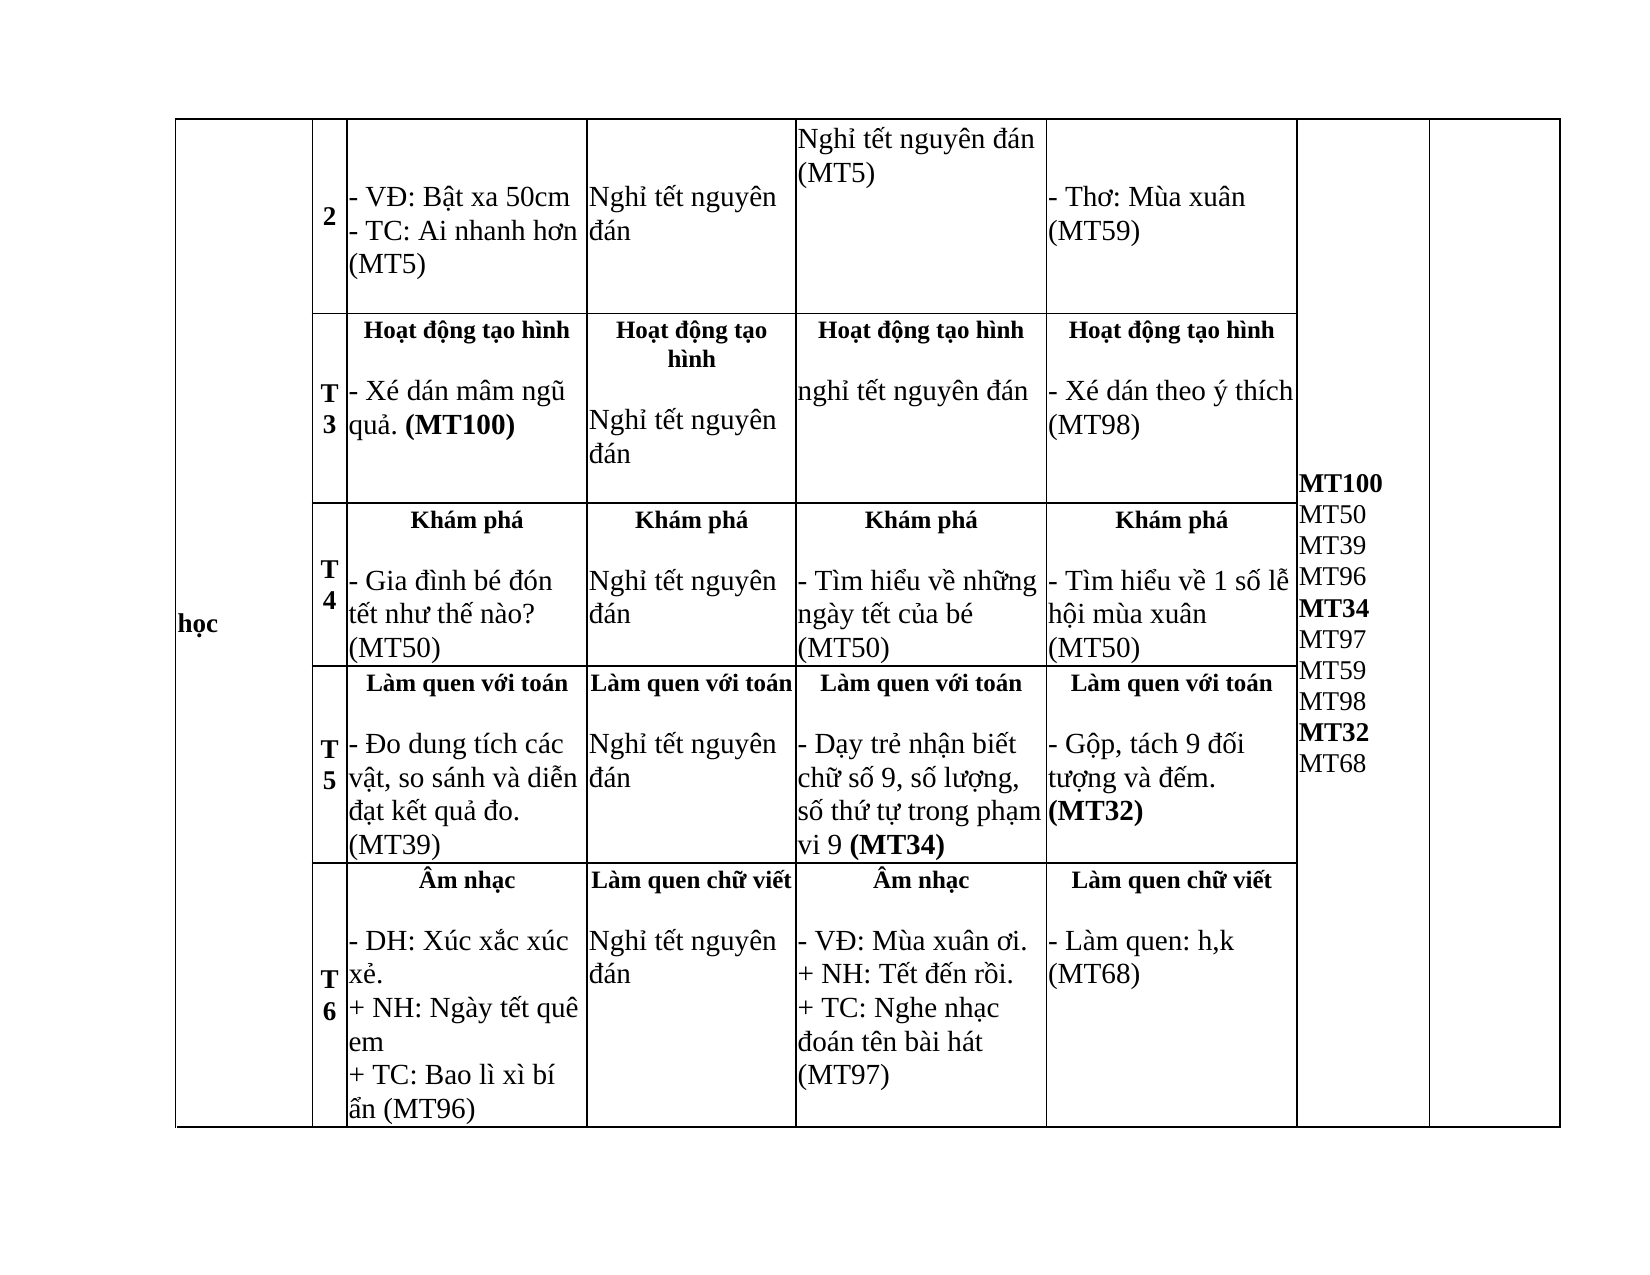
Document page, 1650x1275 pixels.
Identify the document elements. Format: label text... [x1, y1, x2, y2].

table_cell Hoạt động tạo hình Nghỉ tết nguyên đán [588, 314, 795, 502]
table_cell Làm quen với toán - Gộp, tách 9 đối tượng và đếm. (MT32) [1047, 667, 1296, 862]
table_cell Hoạt động học [176, 120, 312, 1126]
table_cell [348, 120, 586, 312]
table_cell Làm quen với toán - Đo dung tích các vật, so sánh và diễn đạt kết quả đo. (MT39) [348, 667, 586, 862]
table_cell Làm quen chữ viết Nghỉ tết nguyên đán [588, 864, 795, 1126]
table_cell T2 [313, 120, 346, 312]
table_cell T4 [313, 504, 346, 665]
table_cell Làm quen với toán Nghỉ tết nguyên đán [588, 667, 795, 862]
table_cell Khám phá - Tìm hiểu về những ngày tết của bé (MT50) [797, 504, 1046, 665]
table_cell T5 [313, 667, 346, 862]
table_cell Khám phá - Gia đình bé đón tết như thế nào? (MT50) [348, 504, 586, 665]
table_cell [1298, 120, 1429, 1126]
table_cell [1430, 120, 1559, 1126]
table_cell Khám phá - Tìm hiểu về 1 số lễ hội mùa xuân (MT50) [1047, 504, 1296, 665]
table_cell Khám phá Nghỉ tết nguyên đán [588, 504, 795, 665]
table_cell Âm nhạc - VĐ: Mùa xuân ơi. + NH: Tết đến rồi. + TC: Nghe nhạc đoán tên bài hát (MT97) [797, 864, 1046, 1126]
table_cell Làm quen với toán - Dạy trẻ nhận biết chữ số 9, số lượng, số thứ tự trong phạm vi 9 (MT34) [797, 667, 1046, 862]
table_cell T6 [313, 864, 346, 1126]
table_cell Làm quen chữ viết - Làm quen: h,k (MT68) [1047, 864, 1296, 1126]
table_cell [797, 120, 1046, 312]
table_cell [588, 120, 795, 312]
table_cell Hoạt động tạo hình - Xé dán theo ý thích (MT98) [1047, 314, 1296, 502]
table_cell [1047, 120, 1296, 312]
table_cell Âm nhạc - DH: Xúc xắc xúc xẻ. + NH: Ngày tết quê em + TC: Bao lì xì bí ẩn (MT96) [348, 864, 586, 1126]
table_cell Hoạt động tạo hình - Xé dán mâm ngũ quả. (MT100) [348, 314, 586, 502]
table_cell T3 [313, 314, 346, 502]
table_cell Hoạt động tạo hình nghỉ tết nguyên đán [797, 314, 1046, 502]
